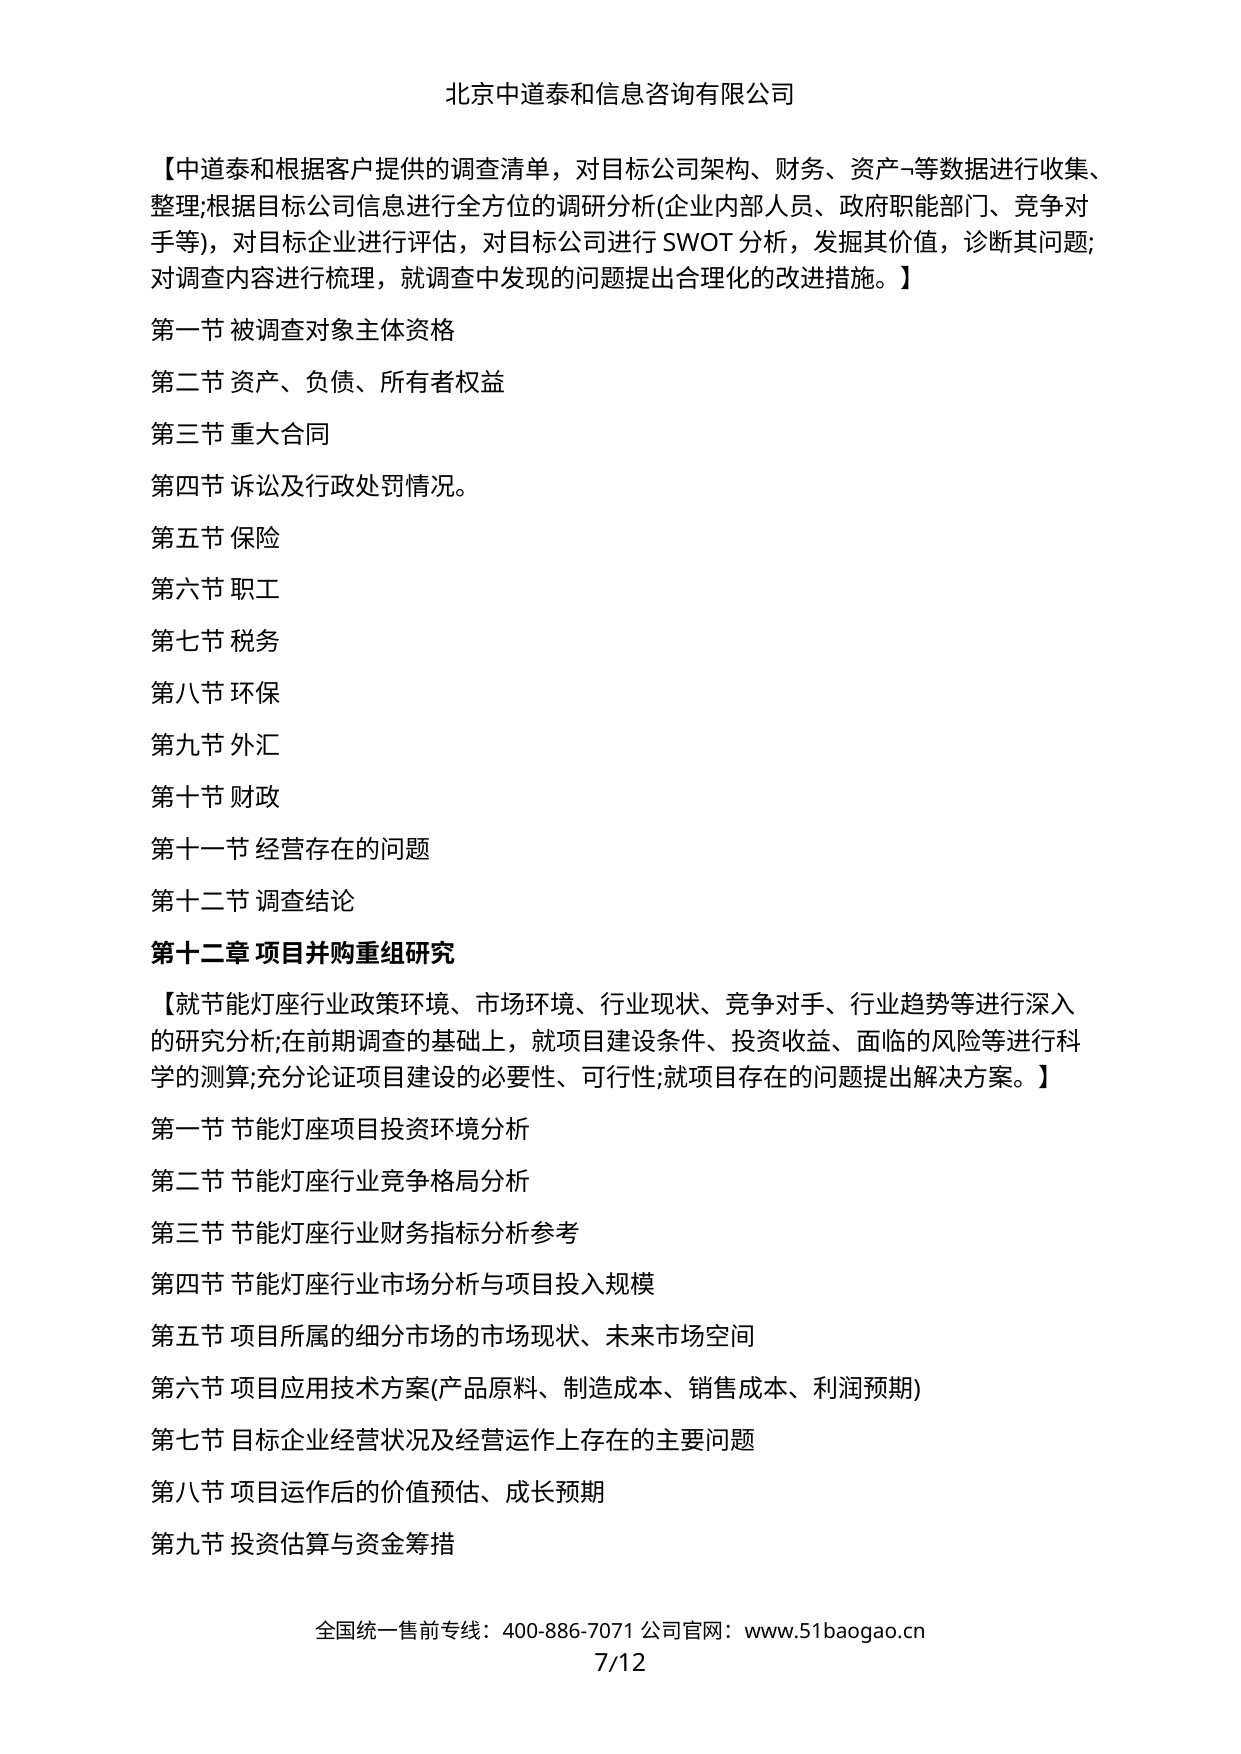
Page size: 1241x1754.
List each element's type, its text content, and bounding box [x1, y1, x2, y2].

text 第二节 资产、负债、所有者权益 [150, 362, 1090, 399]
text 第七节 税务 [150, 622, 1090, 658]
text 第一节 节能灯座项目投资环境分析 [150, 1109, 1090, 1146]
text 第三节 重大合同 [150, 414, 1090, 451]
text 第四节 诉讼及行政处罚情况。 [150, 466, 1090, 502]
text 第九节 投资估算与资金筹措 [150, 1524, 1090, 1561]
text 第五节 项目所属的细分市场的市场现状、未来市场空间 [150, 1317, 1090, 1353]
text 第十二章 项目并购重组研究 [150, 933, 1090, 969]
text 第八节 环保 [150, 674, 1090, 710]
text 第十一节 经营存在的问题 [150, 829, 1090, 866]
text 第十节 财政 [150, 777, 1090, 814]
text 第八节 项目运作后的价值预估、成长预期 [150, 1472, 1090, 1509]
text 第四节 节能灯座行业市场分析与项目投入规模 [150, 1265, 1090, 1301]
text 第六节 项目应用技术方案(产品原料、制造成本、销售成本、利润预期) [150, 1369, 1090, 1405]
text 第一节 被调查对象主体资格 [150, 311, 1090, 347]
text 第七节 目标企业经营状况及经营运作上存在的主要问题 [150, 1421, 1090, 1457]
text 第九节 外汇 [150, 726, 1090, 762]
text 第三节 节能灯座行业财务指标分析参考 [150, 1213, 1090, 1249]
text 第二节 节能灯座行业竞争格局分析 [150, 1161, 1090, 1197]
text 【就节能灯座行业政策环境、市场环境、行业现状、竞争对手、行业趋势等进行深入的研究分析;在前期调查的基础上，就项目建设条件、投资收益、面临的风险等进行科学的测算;充分论证项目建设的必要性、可行性;就项目存在的问题提出解决方案。】 [150, 985, 1090, 1094]
text 第六节 职工 [150, 570, 1090, 606]
text 【中道泰和根据客户提供的调查清单，对目标公司架构、财务、资产¬等数据进行收集、整理;根据目标公司信息进行全方位的调研分析(企业内部人员、政府职能部门、竞争对手等)，对目标企业进行评估，对目标公司进行SWOT分析，发掘其价值，诊断其问题;对调查内容进行梳理，就调查中发现的问题提出合理化的改进措施。】 [150, 150, 1090, 295]
text 第十二节 调查结论 [150, 881, 1090, 917]
text 第五节 保险 [150, 518, 1090, 554]
